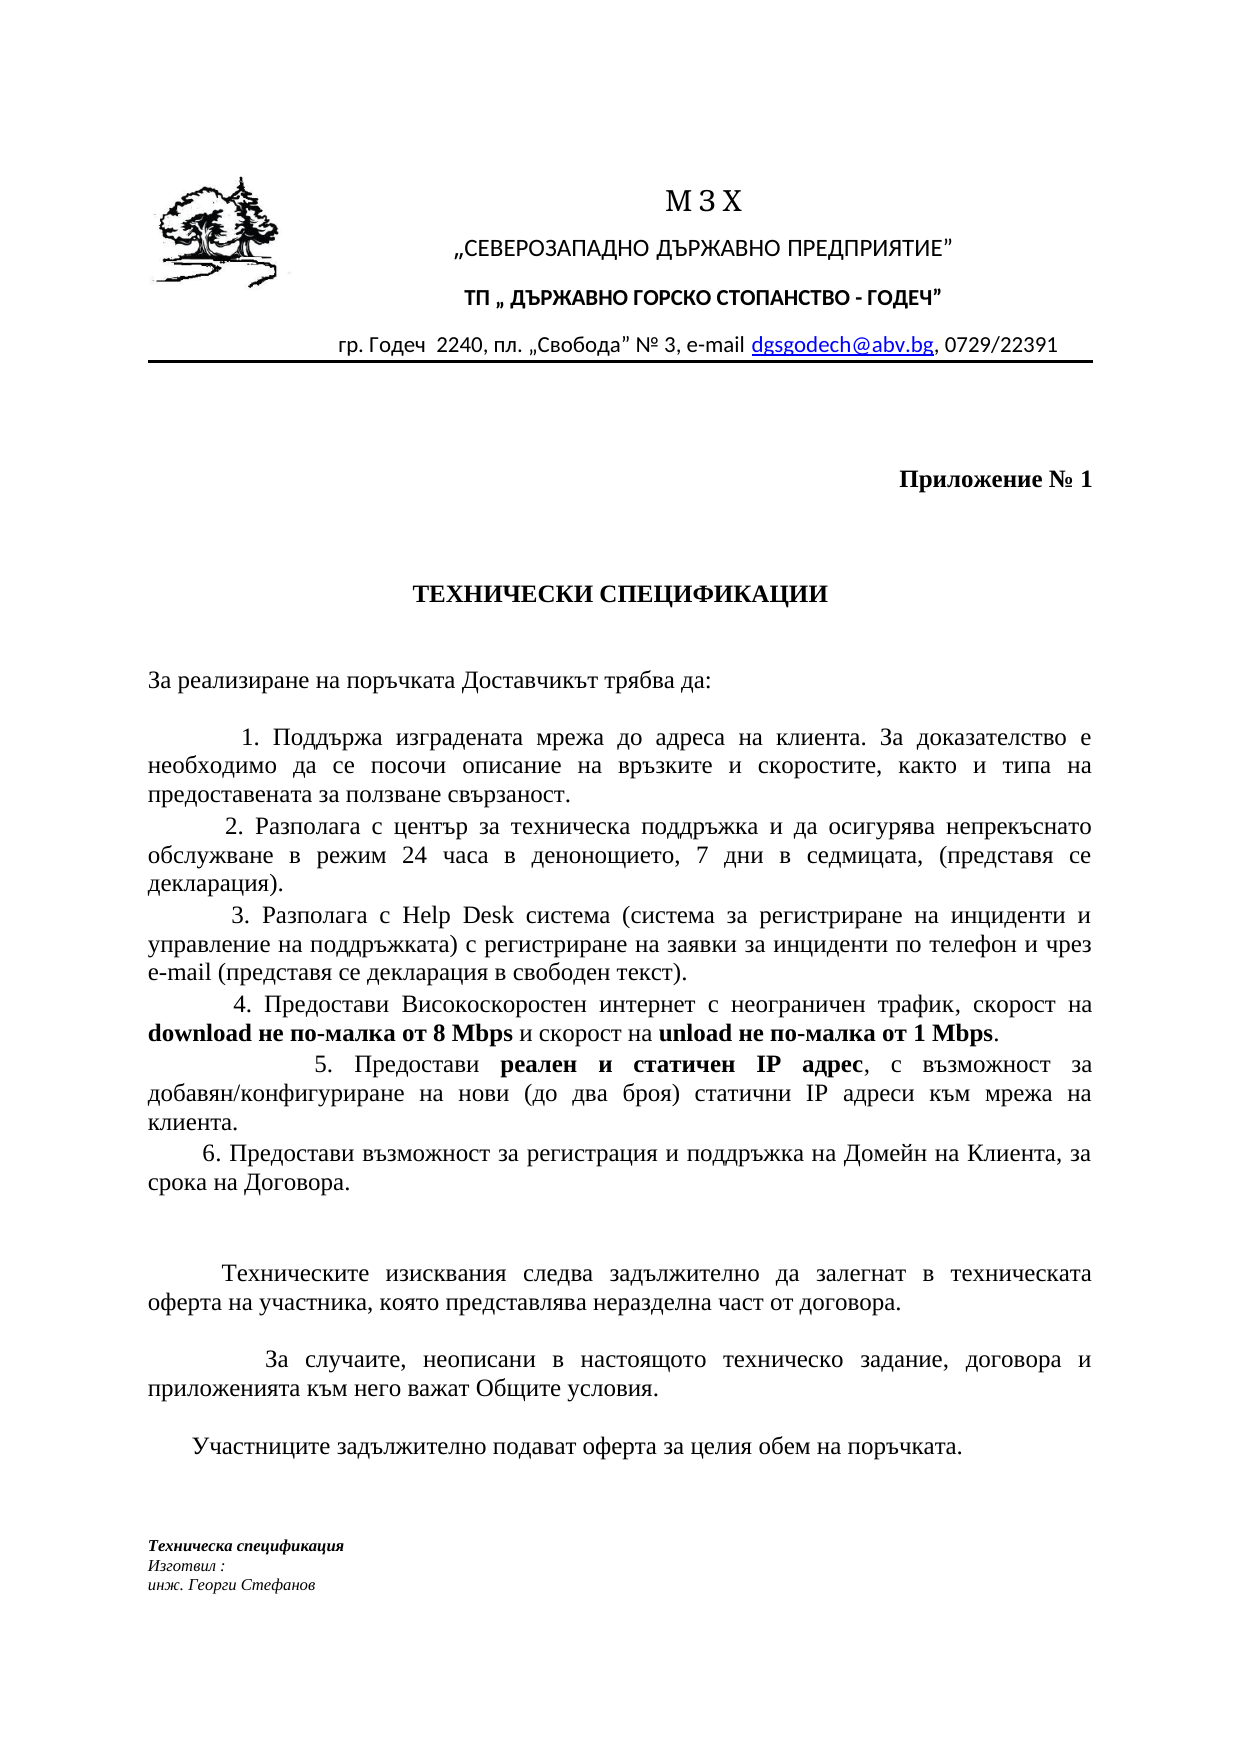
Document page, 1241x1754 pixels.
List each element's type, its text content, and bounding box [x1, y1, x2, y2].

text Приложение № 1 [148, 464, 1093, 493]
text За случаите, неописани в настоящото техническо задание, договора и приложенията към него важат Общите условия. [148, 1344, 1093, 1402]
text 5. Предостави реален и статичен IP адрес, с възможност за добавян/конфигуриране на нови (до два броя) статични IP адреси към мрежа на клиента. [148, 1049, 1093, 1136]
text За реализиране на поръчката Доставчикът трябва да: [148, 665, 1093, 694]
text Техническа спецификация Изготвил : инж. Георги Стефанов [148, 1536, 1093, 1594]
text 1. Поддържа изградената мрежа до адреса на клиента. За доказателство е необходимо да се посочи описание на връзките и скоростите, както и типа на предоставената за ползване свързаност. [148, 722, 1093, 808]
text Участниците задължително подават оферта за целия обем на поръчката. [148, 1431, 1093, 1459]
text 4. Предостави Високоскоростен интернет с неограничен трафик, скорост на download не по-малка от 8 Mbps и скорост на unload не по-малка от 1 Mbps. [148, 989, 1093, 1047]
text ТЕХНИЧЕСКИ СПЕЦИФИКАЦИИ [148, 579, 1093, 608]
text гр. Годеч 2240, пл. „Свобода” № 3, e-mail dgsgodech@abv.bg, 0729/22391 [148, 330, 1093, 360]
text Техническите изисквания следва задължително да залегнат в техническата оферта на участника, която представлява неразделна част от договора. [148, 1258, 1093, 1316]
text 2. Разполага с център за техническа поддръжка и да осигурява непрекъснато обслужване в режим 24 часа в денонощието, 7 дни в седмицата, (представя се декларация). [148, 811, 1093, 897]
text 3. Разполага с Help Desk система (система за регистриране на инциденти и управление на поддръжката) с регистриране на заявки за инциденти по телефон и чрез е-mail (представя се декларация в свободен текст). [148, 900, 1093, 986]
text „СЕВЕРОЗАПАДНО ДЪРЖАВНО ПРЕДПРИЯТИЕ” [296, 230, 1093, 264]
subtitle М З Х [296, 185, 1093, 219]
picture [143, 171, 296, 302]
text ТП „ ДЪРЖАВНО ГОРСКО СТОПАНСТВО - ГОДЕЧ” [148, 283, 1093, 311]
text 6. Предостави възможност за регистрация и поддръжка на Домейн на Клиента, за срока на Договора. [148, 1138, 1093, 1196]
